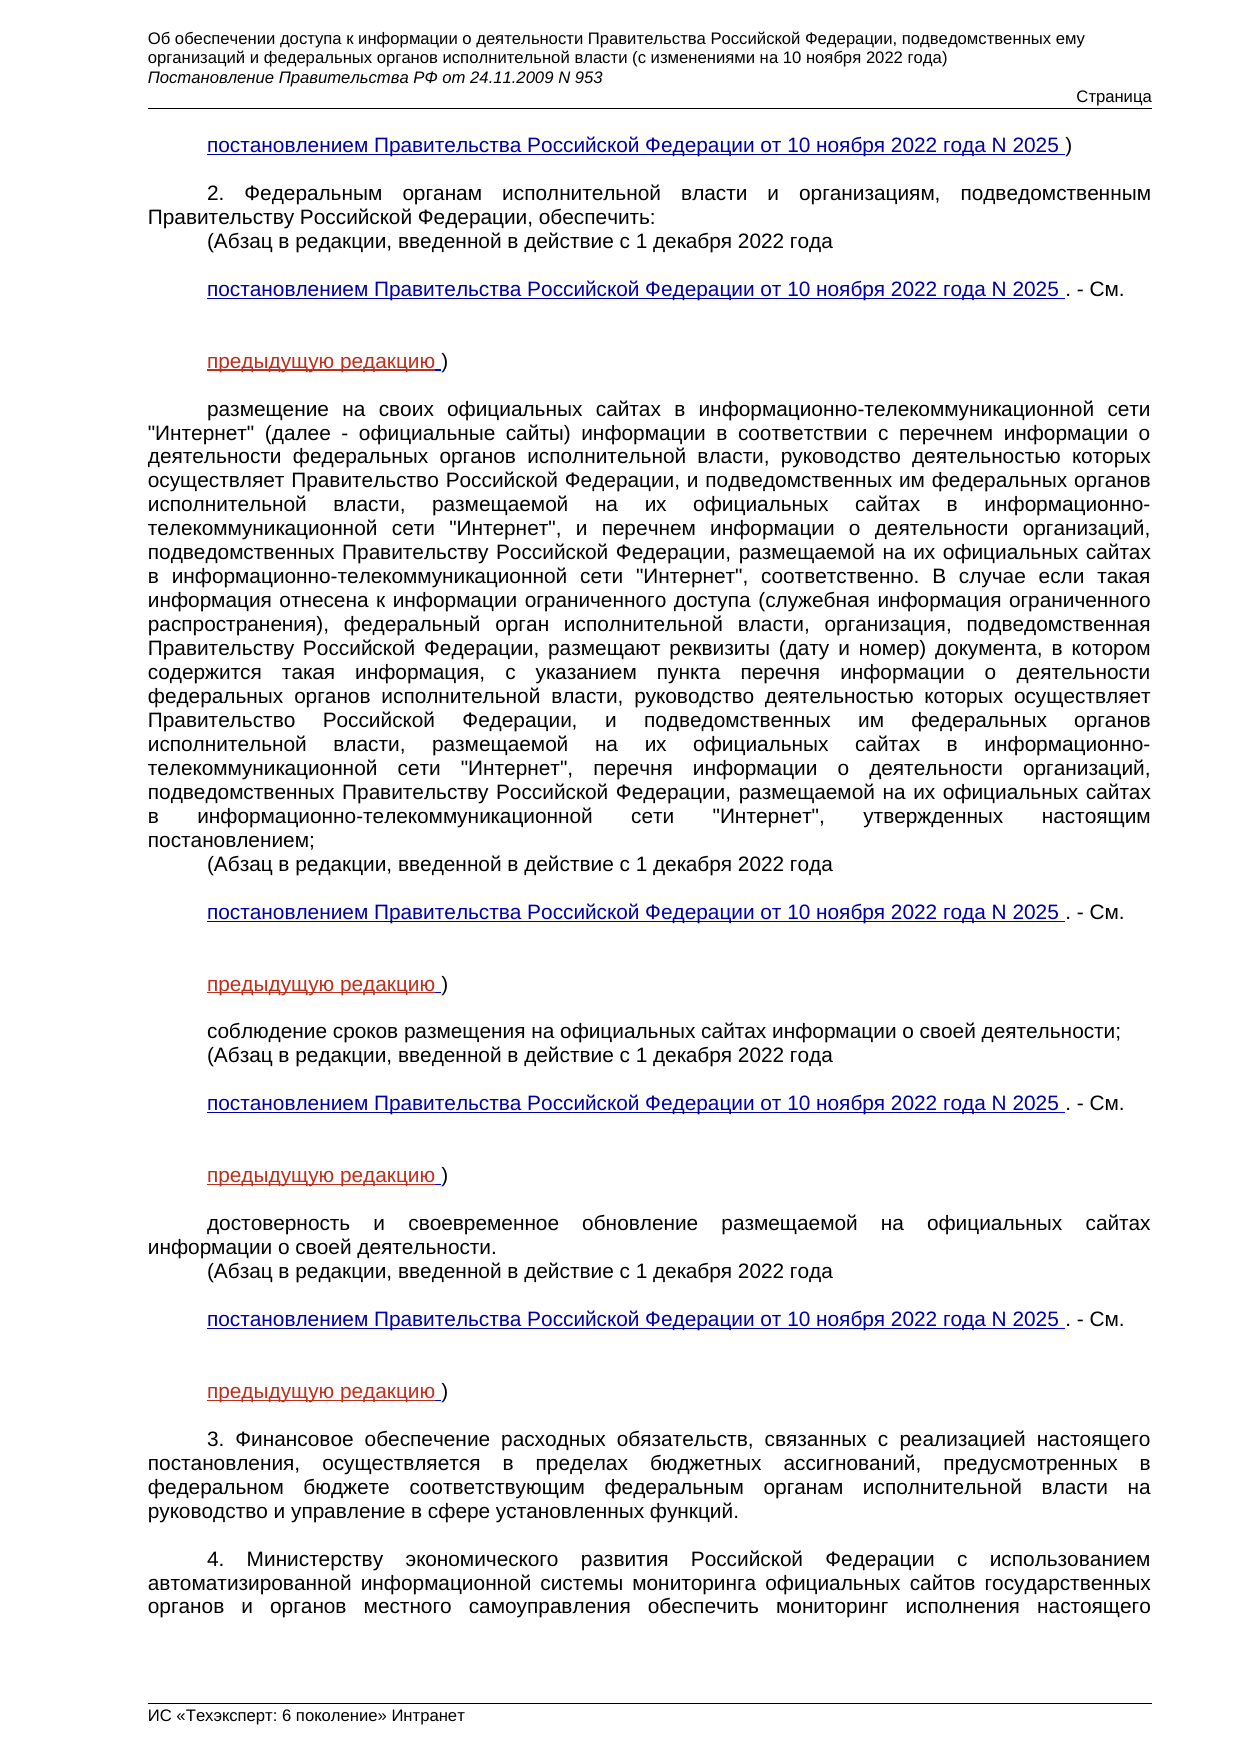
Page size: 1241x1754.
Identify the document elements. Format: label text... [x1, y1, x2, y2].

text 3. Финансовое обеспечение расходных обязательств, связанных с реализацией настоящего постановления, осуществляется в пределах бюджетных ассигнований, предусмотренных в федеральном бюджете соответствующим федеральным органам исполнительной власти на руководство и управление в сфере установленных функций. [148, 1427, 1152, 1522]
text предыдущую редакцию ) [148, 348, 1152, 372]
text (Абзац в редакции, введенной в действие с 1 декабря 2022 года [148, 229, 1152, 253]
text предыдущую редакцию ) [148, 1379, 1152, 1403]
text (Абзац в редакции, введенной в действие с 1 декабря 2022 года [148, 1043, 1152, 1067]
text размещение на своих официальных сайтах в информационно-телекоммуникационной сети "Интернет" (далее - официальные сайты) информации в соответствии с перечнем информации о деятельности федеральных органов исполнительной власти, руководство деятельностью которых осуществляет Правительство Российской Федерации, и подведомственных им федеральных органов исполнительной власти, размещаемой на их официальных сайтах в информационно-телекоммуникационной сети "Интернет", и перечнем информации о деятельности организаций, подведомственных Правительству Российской Федерации, размещаемой на их официальных сайтах в информационно-телекоммуникационной сети "Интернет", соответственно. В случае если такая информация отнесена к информации ограниченного доступа (служебная информация ограниченного распространения), федеральный орган исполнительной власти, организация, подведомственная Правительству Российской Федерации, размещают реквизиты (дату и номер) документа, в котором содержится такая информация, с указанием пункта перечня информации о деятельности федеральных органов исполнительной власти, руководство деятельностью которых осуществляет Правительство Российской Федерации, и подведомственных им федеральных органов исполнительной власти, размещаемой на их официальных сайтах в информационно-телекоммуникационной сети "Интернет", перечня информации о деятельности организаций, подведомственных Правительству Российской Федерации, размещаемой на их официальных сайтах в информационно-телекоммуникационной сети "Интернет", утвержденных настоящим постановлением; [148, 396, 1152, 852]
text (Абзац в редакции, введенной в действие с 1 декабря 2022 года [148, 1259, 1152, 1283]
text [148, 1546, 1152, 1618]
text постановлением Правительства Российской Федерации от 10 ноября 2022 года N 2025 . - См. [148, 1091, 1152, 1115]
text соблюдение сроков размещения на официальных сайтах информации о своей деятельности; [148, 1019, 1152, 1043]
text (Абзац в редакции, введенной в действие с 1 декабря 2022 года [148, 852, 1152, 876]
text предыдущую редакцию ) [148, 1163, 1152, 1187]
text постановлением Правительства Российской Федерации от 10 ноября 2022 года N 2025 . - См. [148, 899, 1152, 923]
text постановлением Правительства Российской Федерации от 10 ноября 2022 года N 2025 . - См. [148, 1307, 1152, 1331]
text 2. Федеральным органам исполнительной власти и организациям, подведомственным Правительству Российской Федерации, обеспечить: [148, 181, 1152, 229]
text предыдущую редакцию ) [148, 971, 1152, 995]
text достоверность и своевременное обновление размещаемой на официальных сайтах информации о своей деятельности. [148, 1211, 1152, 1259]
text постановлением Правительства Российской Федерации от 10 ноября 2022 года N 2025 . - См. [148, 277, 1152, 301]
text постановлением Правительства Российской Федерации от 10 ноября 2022 года N 2025 ) [148, 133, 1152, 157]
